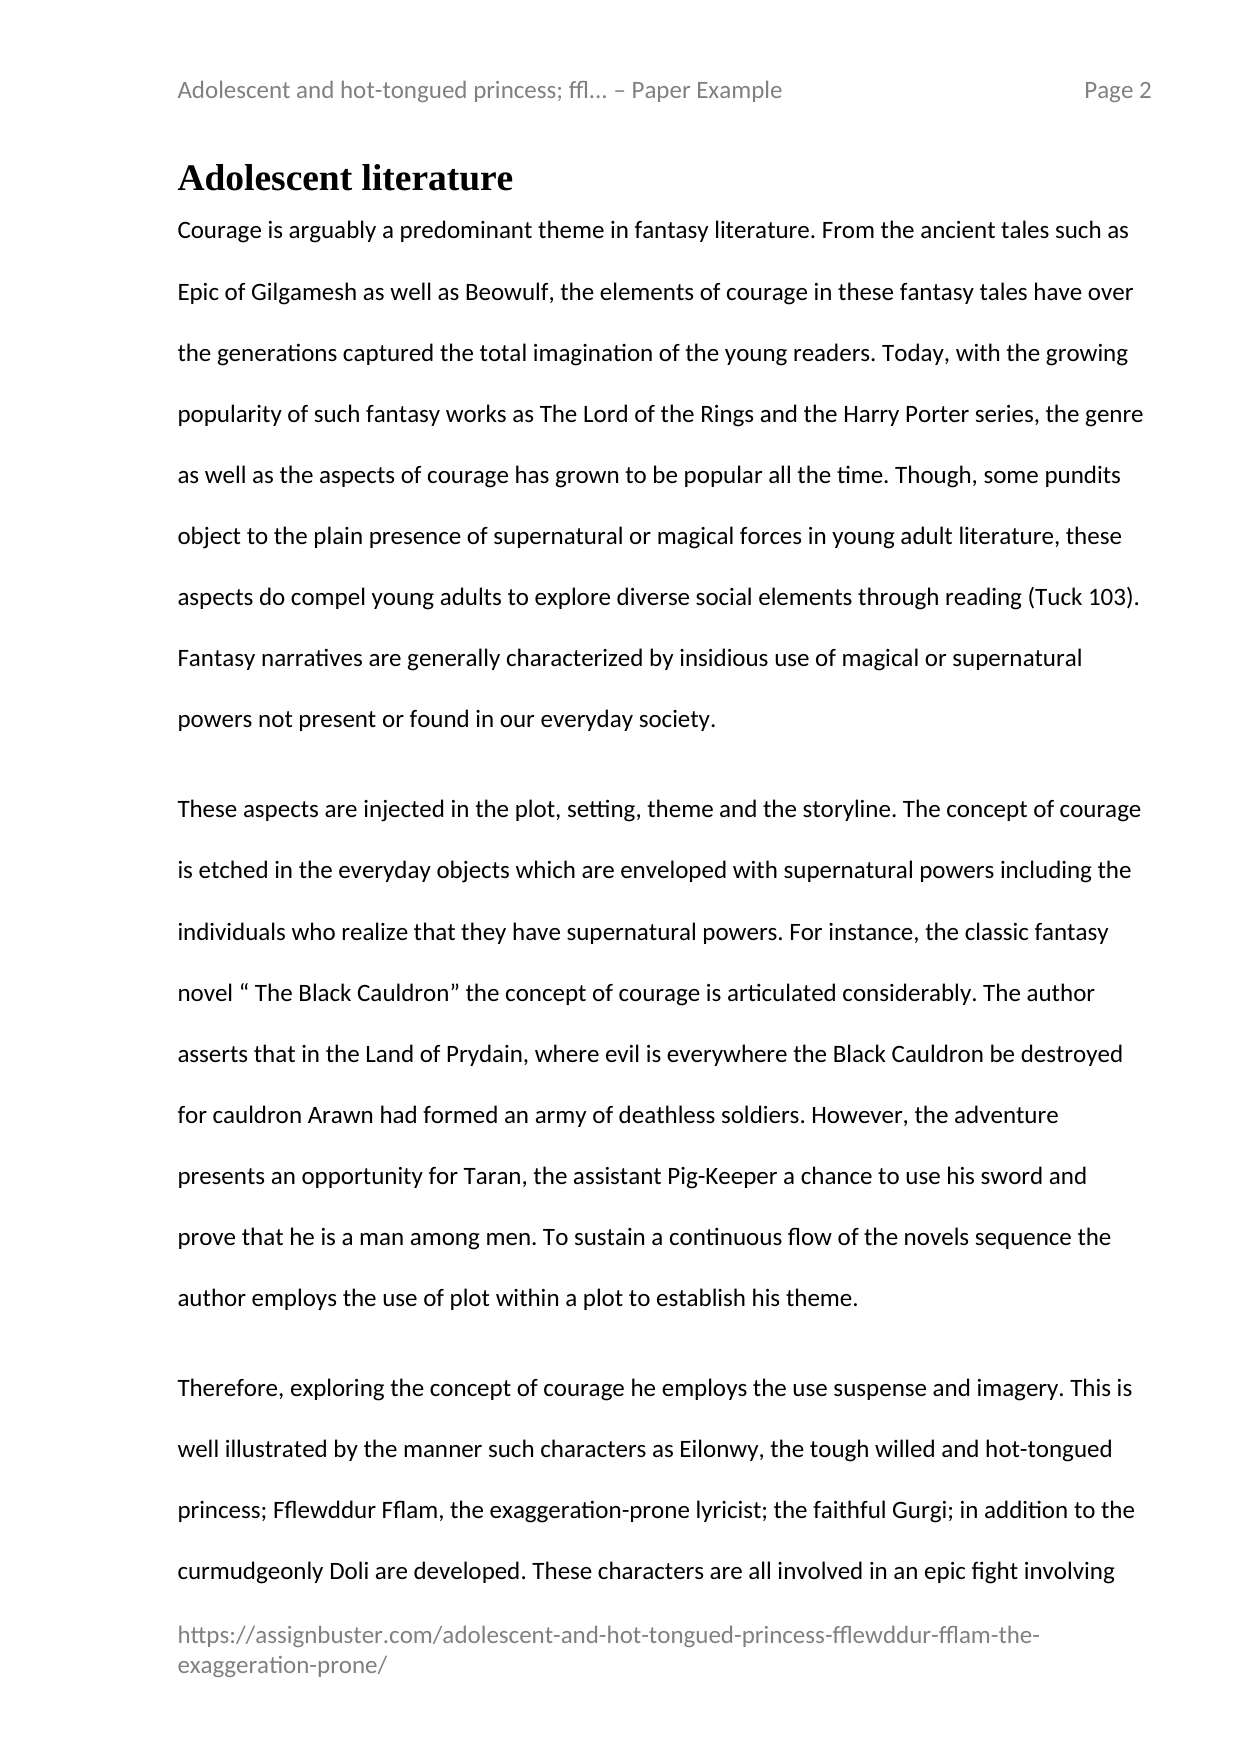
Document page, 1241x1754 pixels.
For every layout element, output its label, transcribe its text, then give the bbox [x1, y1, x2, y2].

text These aspects are injected in the plot, setting, theme and the storyline. The concept of courage is etched in the everyday objects which are enveloped with supernatural powers including the individuals who realize that they have supernatural powers. For instance, the classic fantasy novel “ The Black Cauldron” the concept of courage is articulated considerably. The author asserts that in the Land of Prydain, where evil is everywhere the Black Cauldron be destroyed for cauldron Arawn had formed an army of deathless soldiers. However, the adventure presents an opportunity for Taran, the assistant Pig-Keeper a chance to use his sword and prove that he is a man among men. To sustain a continuous flow of the novels sequence the author employs the use of plot within a plot to establish his theme. [177, 793, 1152, 1312]
text Courage is arguably a predominant theme in fantasy literature. From the ancient tales such as Epic of Gilgamesh as well as Beowulf, the elements of courage in these fantasy tales have over the generations captured the total imagination of the young readers. Today, with the growing popularity of such fantasy works as The Lord of the Rings and the Harry Porter series, the genre as well as the aspects of courage has grown to be popular all the time. Though, some pundits object to the plain presence of supernatural or magical forces in young adult literature, these aspects do compel young adults to explore diverse social elements through reading (Tuck 103). Fantasy narratives are generally characterized by insidious use of magical or supernatural powers not present or found in our everyday society. [177, 215, 1152, 733]
subtitle Adolescent literature [177, 156, 1152, 199]
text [177, 1372, 1152, 1586]
